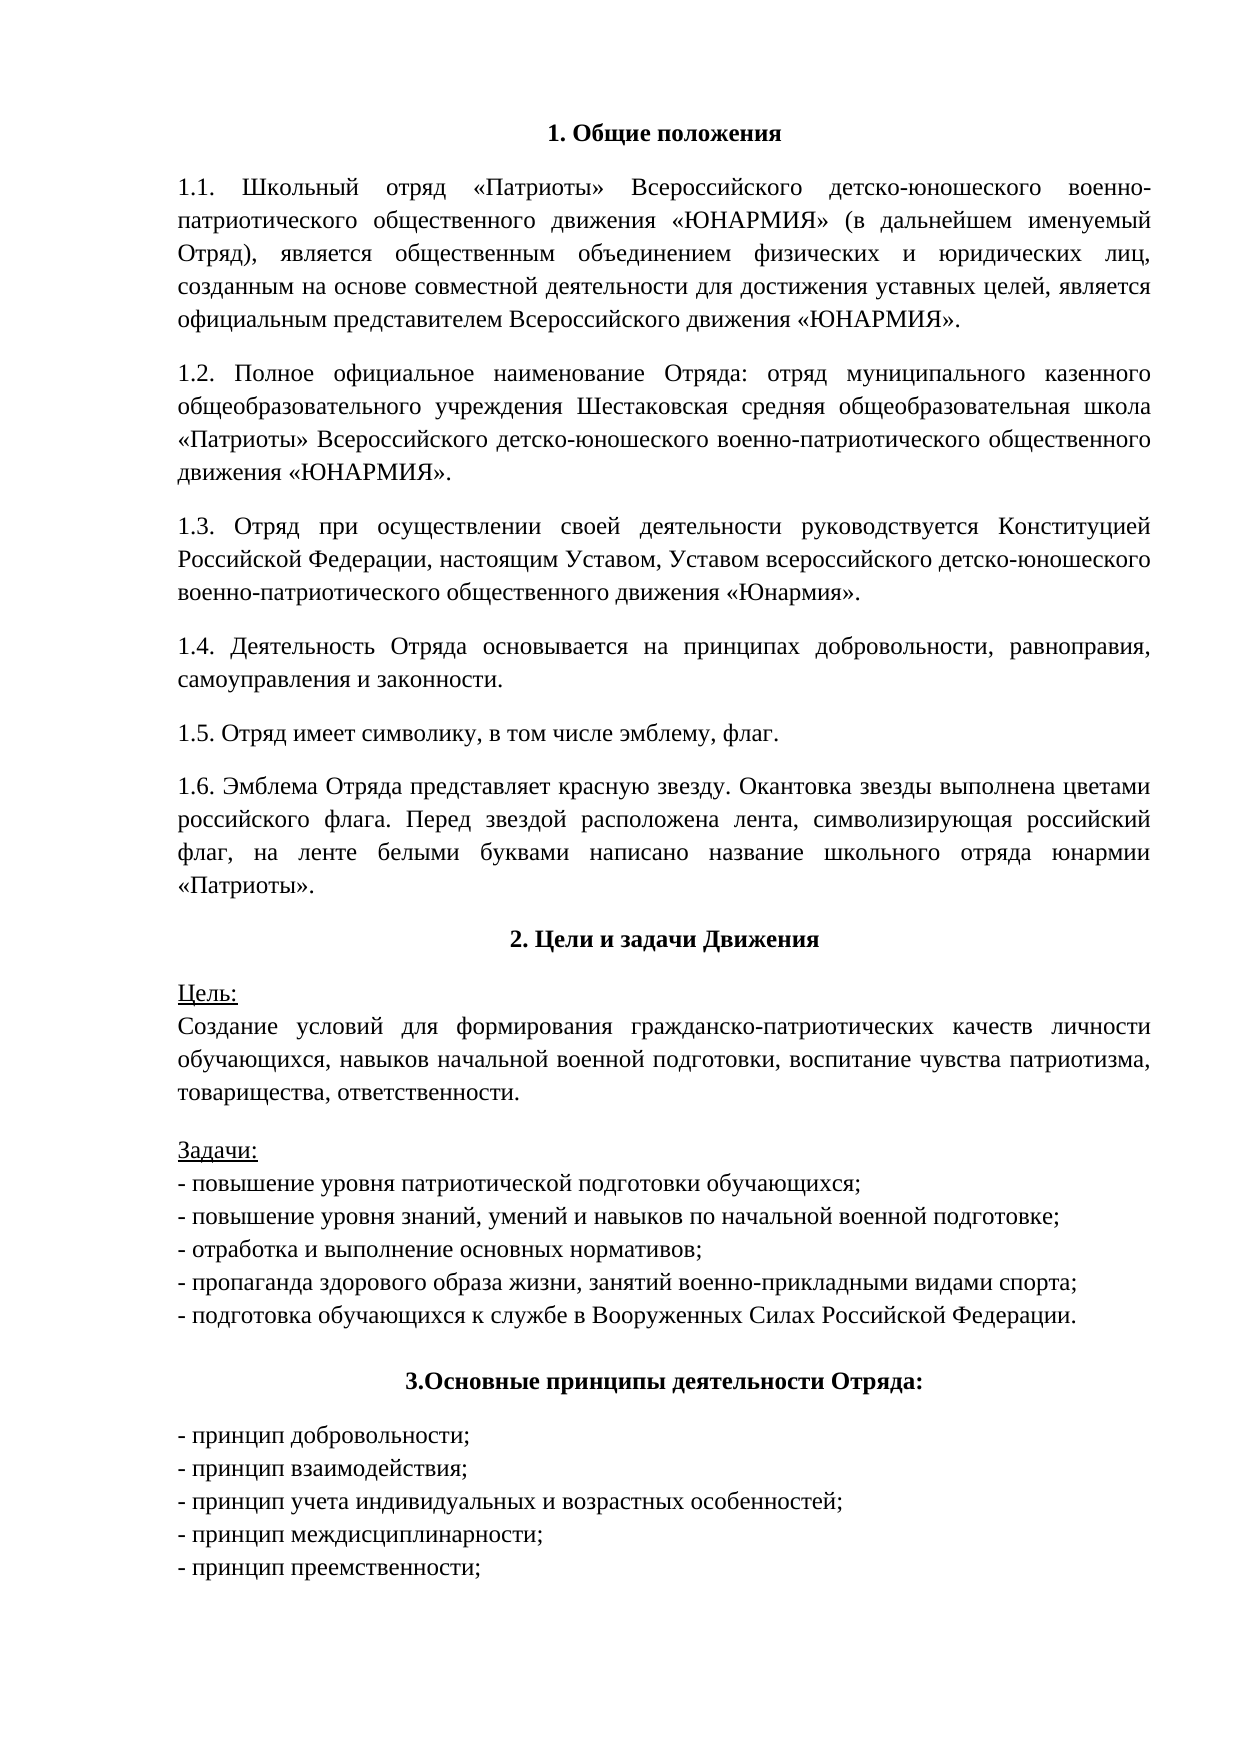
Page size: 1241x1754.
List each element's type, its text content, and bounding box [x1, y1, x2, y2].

text - повышение уровня патриотической подготовки обучающихся; [177, 1168, 1152, 1197]
text 1.1. Школьный отряд «Патриоты» Всероссийского детско-юношеского военно-патриотического общественного движения «ЮНАРМИЯ» (в дальнейшем именуемый Отряд), является общественным объединением физических и юридических лиц, созданным на основе совместной деятельности для достижения уставных целей, является официальным представителем Всероссийского движения «ЮНАРМИЯ». [177, 172, 1152, 333]
text Задачи: [177, 1135, 1152, 1164]
text - принцип добровольности; [177, 1420, 1152, 1449]
text 1.2. Полное официальное наименование Отряда: отряд муниципального казенного общеобразовательного учреждения Шестаковская средняя общеобразовательная школа «Патриоты» Всероссийского детско-юношеского военно-патриотического общественного движения «ЮНАРМИЯ». [177, 358, 1152, 486]
text 1.6. Эмблема Отряда представляет красную звезду. Окантовка звезды выполнена цветами российского флага. Перед звездой расположена лента, символизирующая российский флаг, на ленте белыми буквами написано название школьного отряда юнармии «Патриоты». [177, 771, 1152, 899]
text - отработка и выполнение основных нормативов; [177, 1234, 1152, 1263]
text Создание условий для формирования гражданско-патриотических качеств личности обучающихся, навыков начальной военной подготовки, воспитание чувства патриотизма, товарищества, ответственности. [177, 1011, 1152, 1106]
text 1.4. Деятельность Отряда основывается на принципах добровольности, равноправия, самоуправления и законности. [177, 631, 1152, 692]
text 1.5. Отряд имеет символику, в том числе эмблему, флаг. [177, 718, 1152, 746]
text - принцип междисциплинарности; [177, 1519, 1152, 1548]
text - принцип преемственности; [177, 1552, 1152, 1581]
text Цель: [177, 978, 1152, 1007]
text 3.Основные принципы деятельности Отряда: [177, 1366, 1152, 1395]
text - повышение уровня знаний, умений и навыков по начальной военной подготовке; [177, 1201, 1152, 1230]
text 2. Цели и задачи Движения [177, 924, 1152, 953]
text - пропаганда здорового образа жизни, занятий военно-прикладными видами спорта; [177, 1267, 1152, 1296]
text - принцип взаимодействия; [177, 1453, 1152, 1482]
text 1. Общие положения [177, 118, 1152, 147]
text - принцип учета индивидуальных и возрастных особенностей; [177, 1486, 1152, 1515]
text 1.3. Отряд при осуществлении своей деятельности руководствуется Конституцией Российской Федерации, настоящим Уставом, Уставом всероссийского детско-юношеского военно-патриотического общественного движения «Юнармия». [177, 511, 1152, 606]
text - подготовка обучающихся к службе в Вооруженных Силах Российской Федерации. [177, 1300, 1152, 1329]
